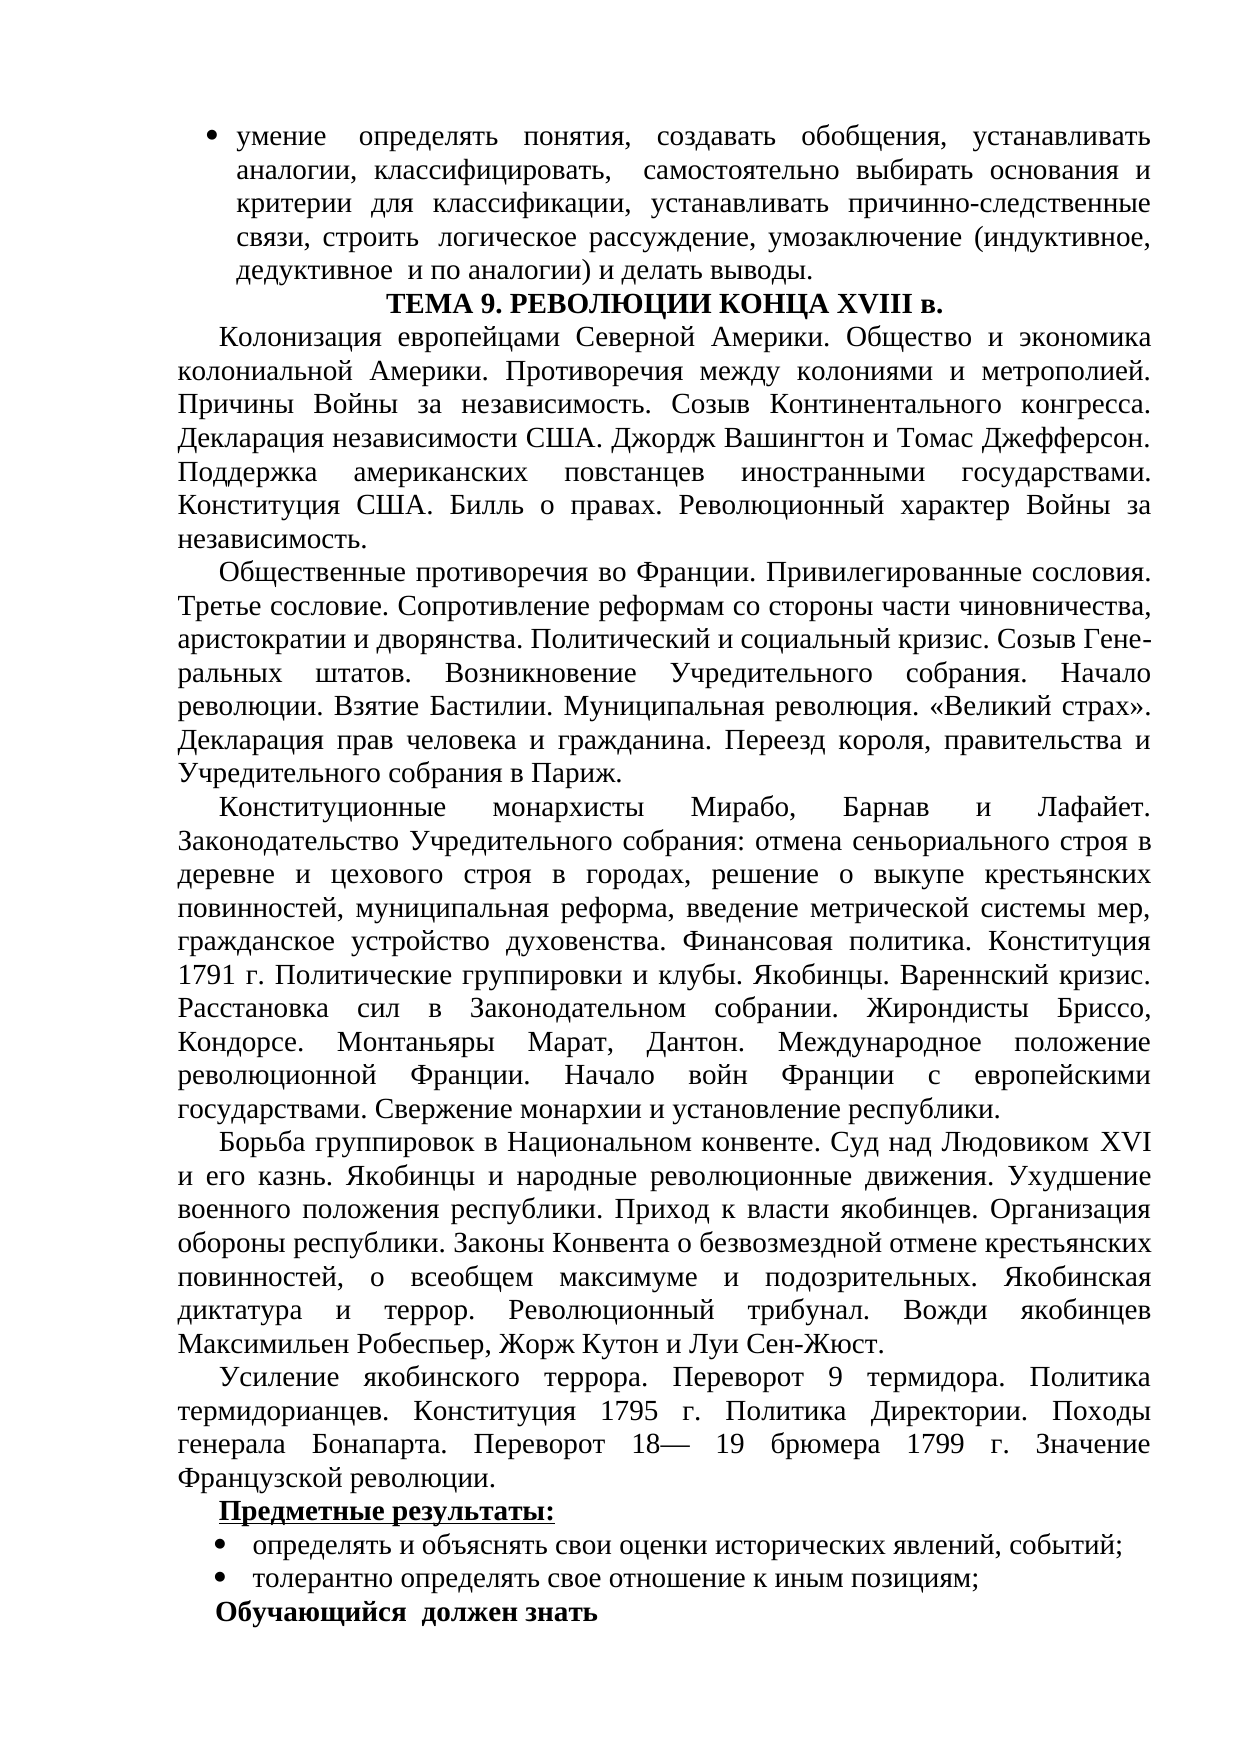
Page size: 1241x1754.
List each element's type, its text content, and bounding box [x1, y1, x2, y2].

text Конституционные монархисты Мирабо, Барнав и Лафайет. Законодательство Учредительного собрания: отмена сеньориального строя в деревне и цехового строя в городах, решение о выкупе крестьянских повинностей, муниципальная реформа, введение метрической системы мер, гражданское устройство духовенства. Финансовая политика. Конституция . Политические группировки и клубы. Якобинцы. Вареннский кризис. Расстановка сил в Законодательном собрании. Жирондисты Бриссо, Кондорсе. Монтаньяры Марат, Дантон. Международное положение революционной Франции. Начало войн Франции с европейскими государствами. Свержение монархии и установление республики. [177, 789, 1152, 1124]
text Усиление якобинского террора. Переворот 9 термидора. Политика термидорианцев. Конституция . Политика Директории. Походы генерала Бонапарта. Переворот 18— 19 брюмера . Значение Французской революции. [177, 1359, 1152, 1493]
text Предметные результаты: [177, 1493, 1152, 1527]
list толерантно определять свое отношение к иным позициям; [215, 1561, 1152, 1594]
list умение определять понятия, создавать обобщения, устанавливать аналогии, классифицировать, самостоятельно выбирать основания и критерии для классификации, устанавливать причинно-следственные связи, строить логическое рассуждение, умозаключение (индуктивное, дедуктивное и по аналогии) и делать выводы. [207, 118, 1152, 286]
text Обучающийся должен знать [215, 1594, 1152, 1628]
text ТЕМА 9. РЕВОЛЮЦИИ КОНЦА XVIII в. [177, 286, 1152, 319]
text Общественные противоречия во Франции. Привилегированные сословия. Третье сословие. Сопротивление реформам со стороны части чиновничества, аристократии и дворянства. Политический и социальный кризис. Созыв Генеральных штатов. Возникновение Учредительного собрания. Начало революции. Взятие Бастилии. Муниципальная революция. «Великий страх». Декларация прав человека и гражданина. Переезд короля, правительства и Учредительного собрания в Париж. [177, 554, 1152, 789]
text Колонизация европейцами Северной Америки. Общество и экономика колониальной Америки. Противоречия между колониями и метрополией. Причины Войны за независимость. Созыв Континентального конгресса. Декларация независимости США. Джордж Вашингтон и Томас Джефферсон. Поддержка американских повстанцев иностранными государствами. Конституция США. Билль о правах. Революционный характер Войны за независимость. [177, 319, 1152, 554]
list определять и объяснять свои оценки исторических явлений, событий; [215, 1527, 1152, 1561]
text Борьба группировок в Национальном конвенте. Суд над Людовиком XVI и его казнь. Якобинцы и народные революционные движения. Ухудшение военного положения республики. Приход к власти якобинцев. Организация обороны республики. Законы Конвента о безвозмездной отмене крестьянских повинностей, о всеобщем максимуме и подозрительных. Якобинская диктатура и террор. Революционный трибунал. Вожди якобинцев Максимильен Робеспьер, Жорж Кутон и Луи Сен-Жюст. [177, 1124, 1152, 1359]
